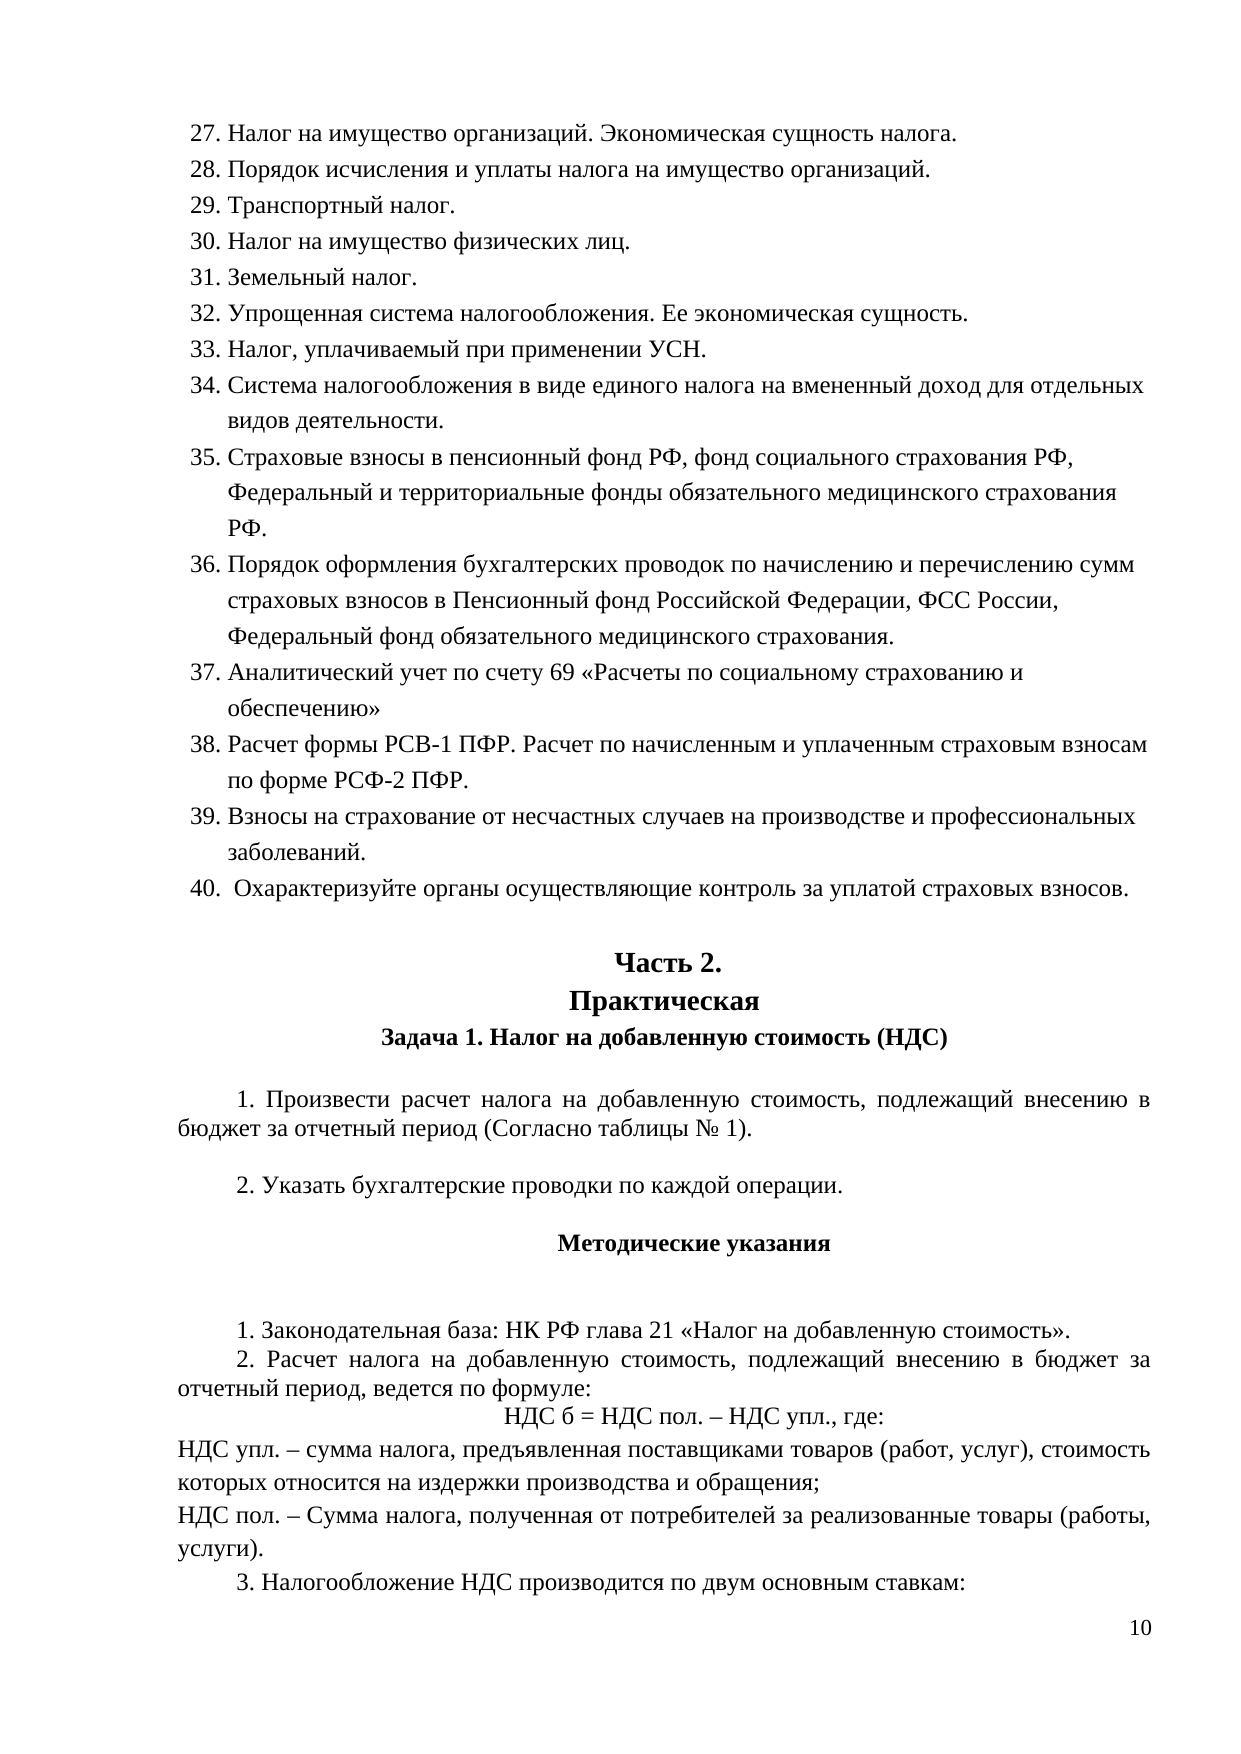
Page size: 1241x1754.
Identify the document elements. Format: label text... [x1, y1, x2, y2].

list Порядок оформления бухгалтерских проводок по начислению и перечислению сумм страховых взносов в Пенсионный фонд Российской Федерации, ФСС России, Федеральный фонд обязательного медицинского страхования. [190, 549, 1152, 650]
list Система налогообложения в виде единого налога на вмененный доход для отдельных видов деятельности. [190, 370, 1152, 434]
text НДС б = НДС пол. – НДС упл., где: [177, 1401, 1152, 1430]
text НДС упл. – сумма налога, предъявленная поставщиками товаров (работ, услуг), стоимость которых относится на издержки производства и обращения; [177, 1434, 1152, 1496]
list Земельный налог. [190, 262, 1152, 291]
list Налог на имущество физических лиц. [190, 226, 1152, 255]
text 1. Законодательная база: НК РФ глава 21 «Налог на добавленную стоимость». [177, 1315, 1152, 1344]
text Часть 2. [177, 945, 1152, 978]
list Охарактеризуйте органы осуществляющие контроль за уплатой страховых взносов. [190, 873, 1152, 902]
list Упрощенная система налогообложения. Ее экономическая сущность. [190, 298, 1152, 327]
text НДС пол. – Сумма налога, полученная от потребителей за реализованные товары (работы, услуги). [177, 1501, 1152, 1562]
text 3. Налогообложение НДС производится по двум основным ставкам: [177, 1567, 1152, 1595]
list Взносы на страхование от несчастных случаев на производстве и профессиональных заболеваний. [190, 801, 1152, 866]
list Страховые взносы в пенсионный фонд РФ, фонд социального страхования РФ, Федеральный и территориальные фонды обязательного медицинского страхования РФ. [190, 442, 1152, 542]
list Порядок исчисления и уплаты налога на имущество организаций. [190, 154, 1152, 183]
text 2. Расчет налога на добавленную стоимость, подлежащий внесению в бюджет за отчетный период, ведется по формуле: [177, 1344, 1152, 1401]
list Налог, уплачиваемый при применении УСН. [190, 334, 1152, 362]
text 2. Указать бухгалтерские проводки по каждой операции. [177, 1171, 1152, 1199]
list Транспортный налог. [190, 190, 1152, 219]
text Практическая [177, 983, 1152, 1017]
list Аналитический учет по счету 69 «Расчеты по социальному страхованию и обеспечению» [190, 657, 1152, 722]
text Задача 1. Налог на добавленную стоимость (НДС) [177, 1022, 1152, 1051]
list Расчет формы РСВ-1 ПФР. Расчет по начисленным и уплаченным страховым взносам по форме РСФ-2 ПФР. [190, 729, 1152, 794]
text 1. Произвести расчет налога на добавленную стоимость, подлежащий внесению в бюджет за отчетный период (Согласно таблицы № 1). [177, 1084, 1152, 1141]
list Налог на имущество организаций. Экономическая сущность налога. [190, 118, 1152, 147]
text Методические указания [177, 1228, 1152, 1257]
